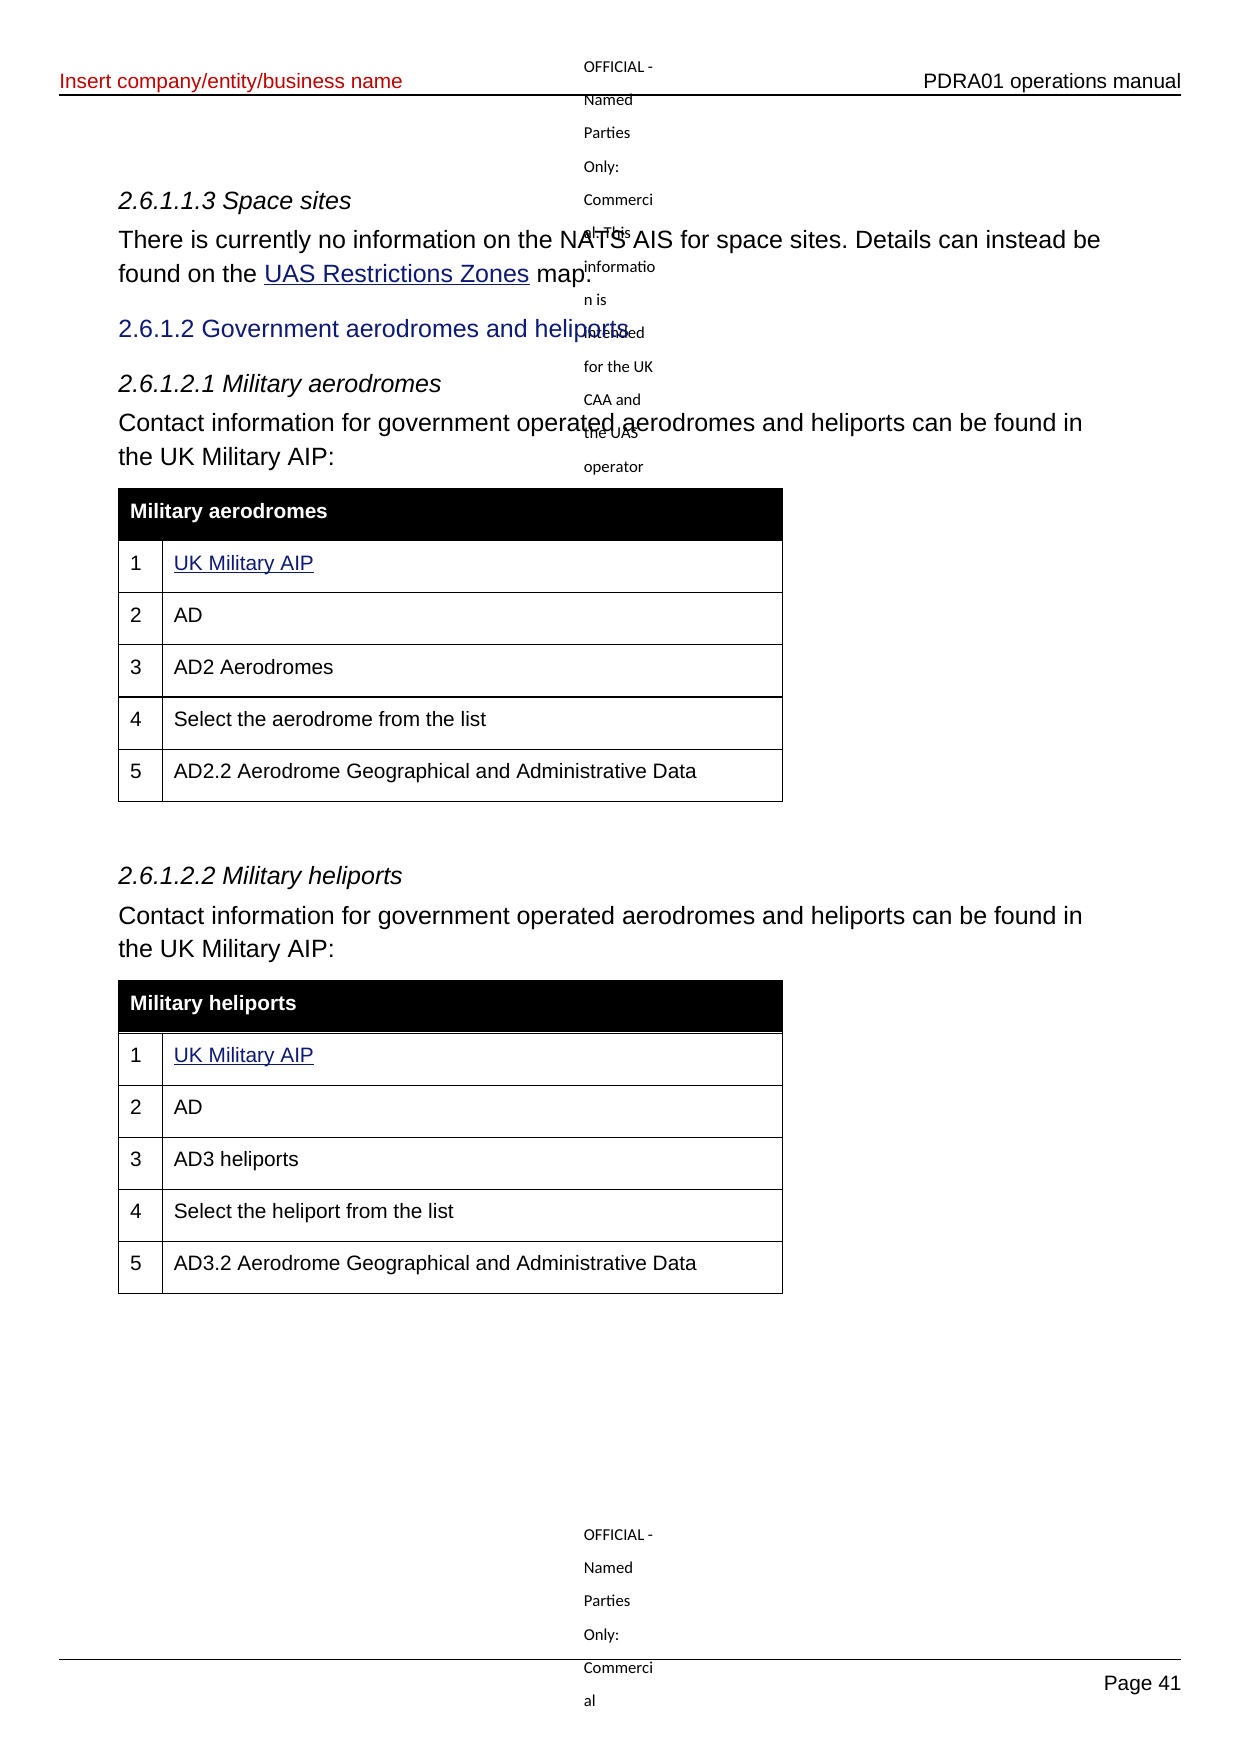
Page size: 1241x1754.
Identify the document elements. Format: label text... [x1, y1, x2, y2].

text Contact information for government operated aerodromes and heliports can be found in the UK Military AIP: [118, 896, 1122, 963]
table_cell UK Military AIP [163, 541, 782, 592]
table_cell AD2.2 Aerodrome Geographical and Administrative Data [163, 750, 782, 801]
table_cell 1 [119, 541, 162, 592]
subtitle 2.6.1.2 Government aerodromes and heliports [118, 305, 1122, 342]
subtitle 2.6.1.2.1 Military aerodromes [118, 360, 1122, 398]
table_cell 1 [119, 1034, 162, 1084]
subtitle 2.6.1.1.3 Space sites [118, 177, 1122, 215]
table_cell AD3.2 Aerodrome Geographical and Administrative Data [163, 1242, 782, 1293]
text There is currently no information on the NATS AIS for space sites. Details can instead be found on the UAS Restrictions Zones map. [118, 221, 1122, 287]
table_cell AD [163, 593, 782, 644]
table_cell 4 [119, 698, 162, 748]
subtitle 2.6.1.2.2 Military heliports [118, 853, 1122, 890]
table_cell 3 [119, 645, 162, 696]
table_cell 5 [119, 750, 162, 801]
table_cell AD3 heliports [163, 1138, 782, 1189]
table_cell 4 [119, 1190, 162, 1241]
table_cell UK Military AIP [163, 1034, 782, 1084]
table_cell AD [163, 1086, 782, 1137]
table_cell 3 [119, 1138, 162, 1189]
table_cell 2 [119, 593, 162, 644]
table_cell 2 [119, 1086, 162, 1137]
table_header Military aerodromes [119, 489, 782, 540]
table_header Military heliports [119, 981, 782, 1032]
text Contact information for government operated aerodromes and heliports can be found in the UK Military AIP: [118, 404, 1122, 470]
table_cell Select the aerodrome from the list [163, 698, 782, 748]
table_cell 5 [119, 1242, 162, 1293]
table_cell Select the heliport from the list [163, 1190, 782, 1241]
table_cell AD2 Aerodromes [163, 645, 782, 696]
